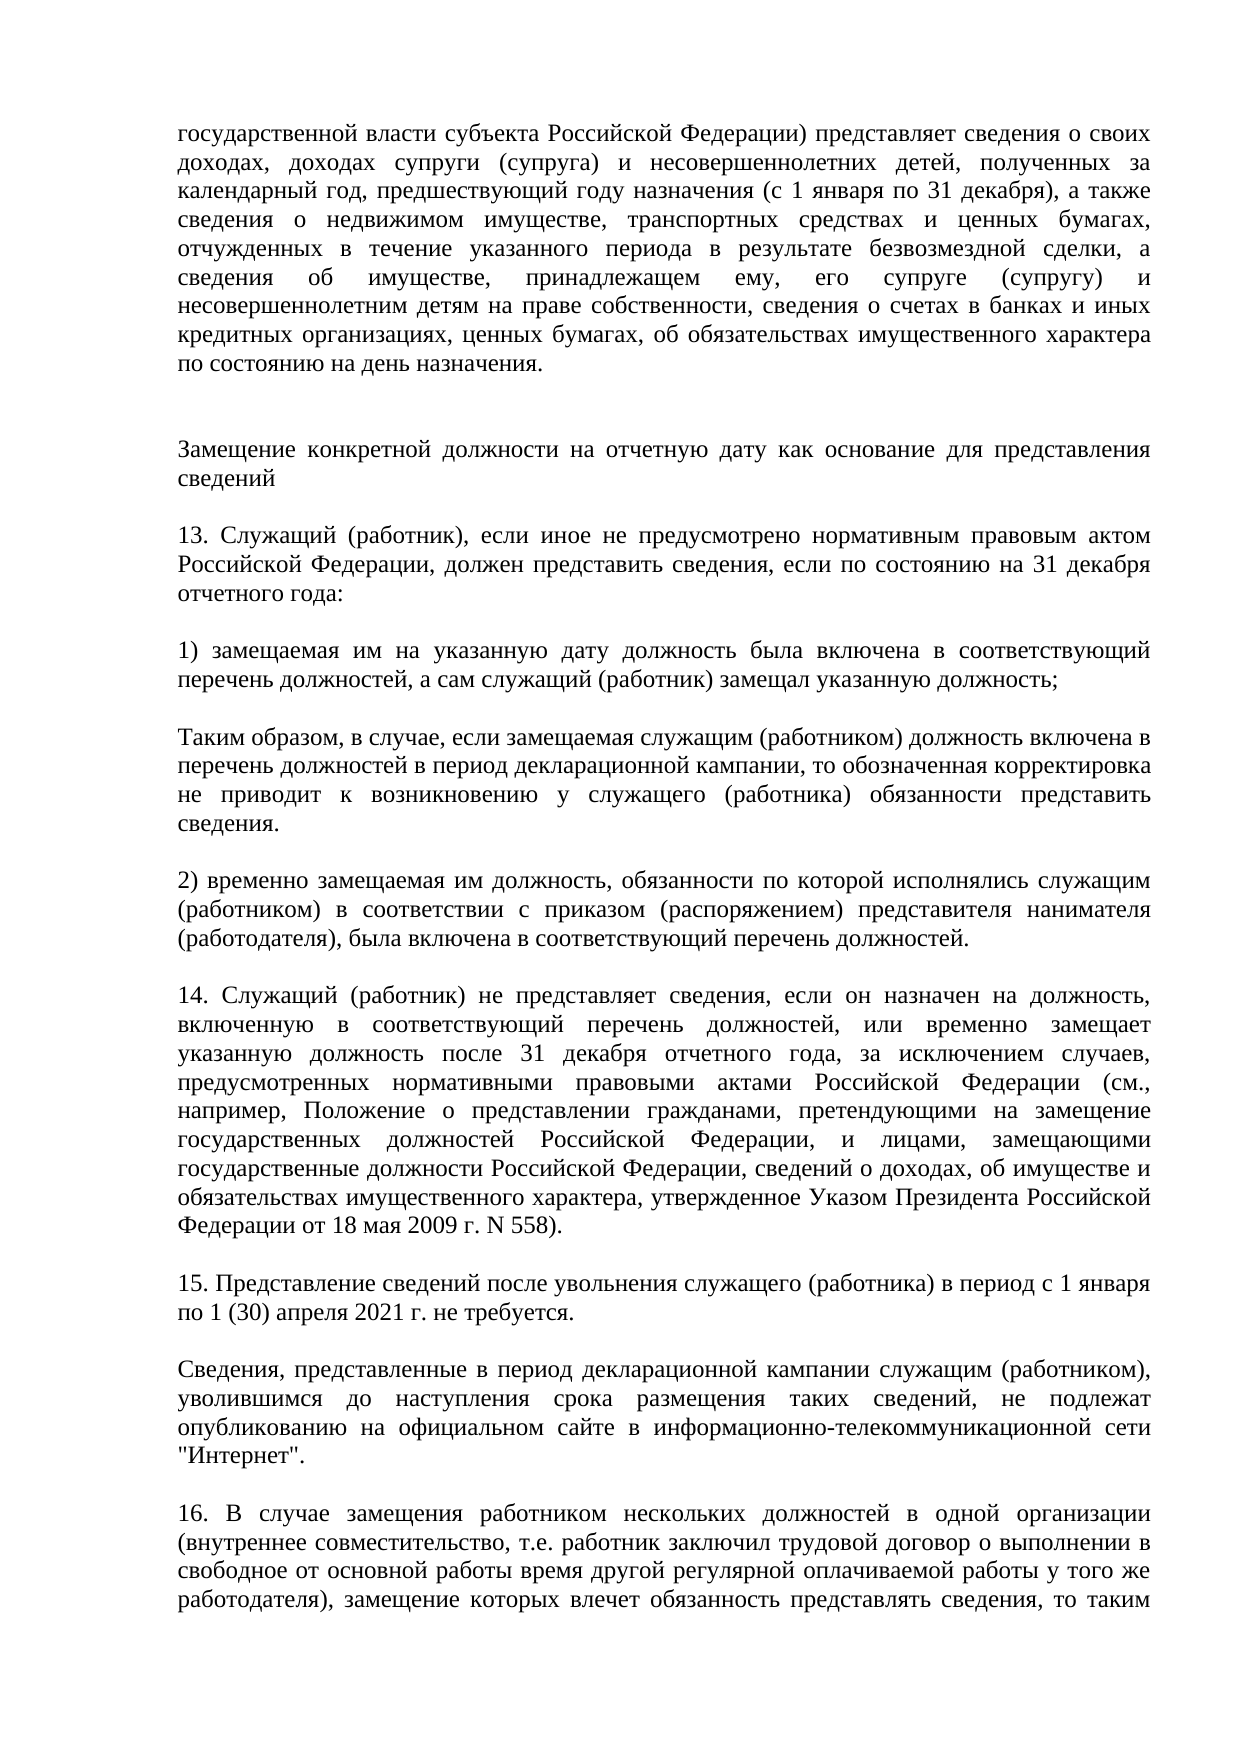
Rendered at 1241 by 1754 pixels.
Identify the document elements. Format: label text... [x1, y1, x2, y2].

text 14. Служащий (работник) не представляет сведения, если он назначен на должность, включенную в соответствующий перечень должностей, или временно замещает указанную должность после 31 декабря отчетного года, за исключением случаев, предусмотренных нормативными правовыми актами Российской Федерации (см., например, Положение о представлении гражданами, претендующими на замещение государственных должностей Российской Федерации, и лицами, замещающими государственные должности Российской Федерации, сведений о доходах, об имуществе и обязательствах имущественного характера, утвержденное Указом Президента Российской Федерации от 18 мая 2009 г. N 558). [177, 952, 1152, 1239]
text Сведения, представленные в период декларационной кампании служащим (работником), уволившимся до наступления срока размещения таких сведений, не подлежат опубликованию на официальном сайте в информационно-телекоммуникационной сети "Интернет". [177, 1326, 1152, 1469]
text 2) временно замещаемая им должность, обязанности по которой исполнялись служащим (работником) в соответствии с приказом (распоряжением) представителя нанимателя (работодателя), была включена в соответствующий перечень должностей. [177, 837, 1152, 952]
text Таким образом, в случае, если замещаемая служащим (работником) должность включена в перечень должностей в период декларационной кампании, то обозначенная корректировка не приводит к возникновению у служащего (работника) обязанности представить сведения. [177, 693, 1152, 837]
text 1) замещаемая им на указанную дату должность была включена в соответствующий перечень должностей, а сам служащий (работник) замещал указанную должность; [177, 607, 1152, 693]
text Замещение конкретной должности на отчетную дату как основание для представления сведений [177, 406, 1152, 492]
text 13. Служащий (работник), если иное не предусмотрено нормативным правовым актом Российской Федерации, должен представить сведения, если по состоянию на 31 декабря отчетного года: [177, 492, 1152, 607]
text 15. Представление сведений после увольнения служащего (работника) в период с 1 января по 1 (30) апреля 2021 г. не требуется. [177, 1239, 1152, 1326]
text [177, 118, 1152, 377]
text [177, 1469, 1152, 1613]
